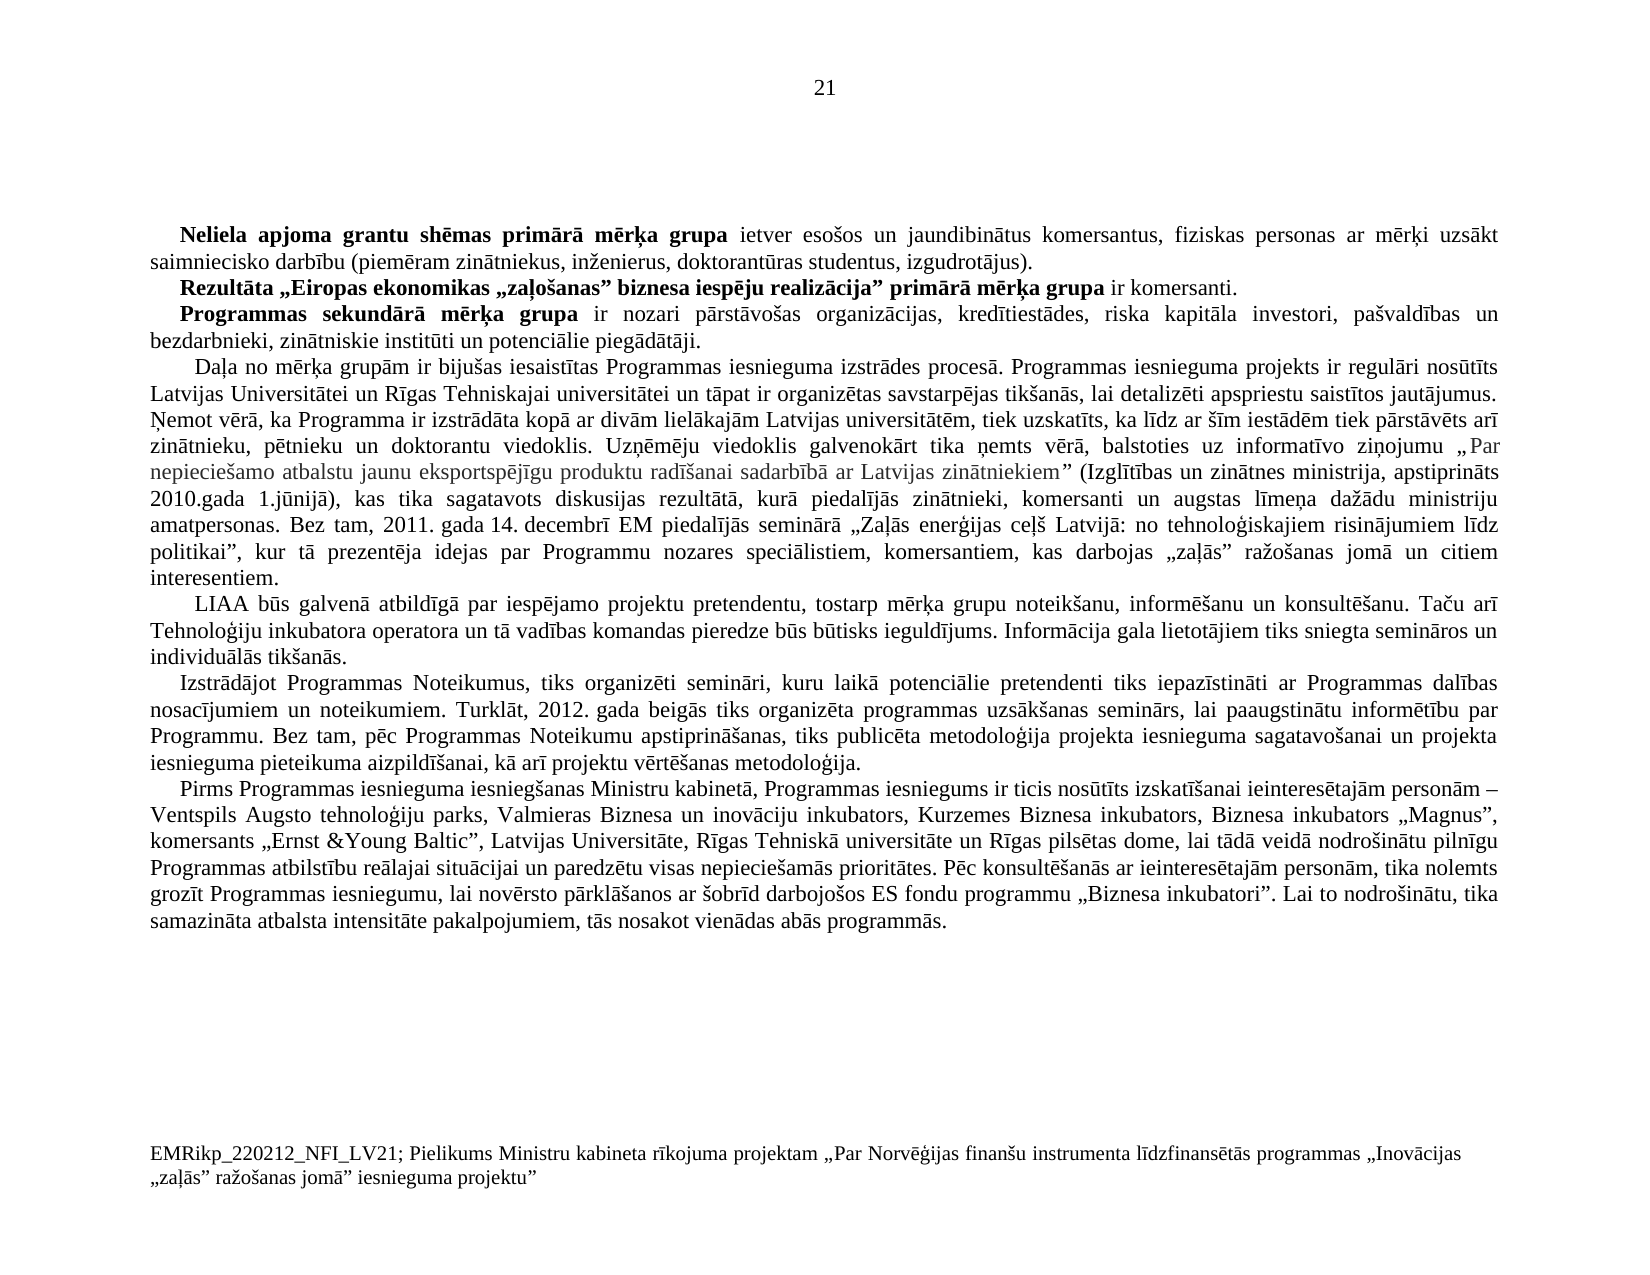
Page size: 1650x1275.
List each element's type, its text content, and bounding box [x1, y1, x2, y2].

text Daļa no mērķa grupām ir bijušas iesaistītas Programmas iesnieguma izstrādes procesā. Programmas iesnieguma projekts ir regulāri nosūtīts Latvijas Universitātei un Rīgas Tehniskajai universitātei un tāpat ir organizētas savstarpējas tikšanās, lai detalizēti apspriestu saistītos jautājumus. Ņemot vērā, ka Programma ir izstrādāta kopā ar divām lielākajām Latvijas universitātēm, tiek uzskatīts, ka līdz ar šīm iestādēm tiek pārstāvēts arī zinātnieku, pētnieku un doktorantu viedoklis. Uzņēmēju viedoklis galvenokārt tika ņemts vērā, balstoties uz informatīvo ziņojumu „Par nepieciešamo atbalstu jaunu eksportspējīgu produktu radīšanai sadarbībā ar Latvijas zinātniekiem” (Izglītības un zinātnes ministrija, apstiprināts 2010.gada 1.jūnijā), kas tika sagatavots diskusijas rezultātā, kurā piedalījās zinātnieki, komersanti un augstas līmeņa dažādu ministriju amatpersonas. Bez tam, 2011. gada 14. decembrī EM piedalījās seminārā „Zaļās enerģijas ceļš Latvijā: no tehnoloģiskajiem risinājumiem līdz politikai”, kur tā prezentēja idejas par Programmu nozares speciālistiem, komersantiem, kas darbojas „zaļās” ražošanas jomā un citiem interesentiem. [150, 353, 1500, 590]
text LIAA būs galvenā atbildīgā par iespējamo projektu pretendentu, tostarp mērķa grupu noteikšanu, informēšanu un konsultēšanu. Taču arī Tehnoloģiju inkubatora operatora un tā vadības komandas pieredze būs būtisks ieguldījums. Informācija gala lietotājiem tiks sniegta semināros un individuālās tikšanās. [150, 590, 1500, 669]
text Neliela apjoma grantu shēmas primārā mērķa grupa ietver esošos un jaundibinātus komersantus, fiziskas personas ar mērķi uzsākt saimniecisko darbību (piemēram zinātniekus, inženierus, doktorantūras studentus, izgudrotājus). [150, 221, 1500, 274]
text Pirms Programmas iesnieguma iesniegšanas Ministru kabinetā, Programmas iesniegums ir ticis nosūtīts izskatīšanai ieinteresētajām personām – Ventspils Augsto tehnoloģiju parks, Valmieras Biznesa un inovāciju inkubators, Kurzemes Biznesa inkubators, Biznesa inkubators „Magnus”, komersants „Ernst &Young Baltic”, Latvijas Universitāte, Rīgas Tehniskā universitāte un Rīgas pilsētas dome, lai tādā veidā nodrošinātu pilnīgu Programmas atbilstību reālajai situācijai un paredzētu visas nepieciešamās prioritātes. Pēc konsultēšanās ar ieinteresētajām personām, tika nolemts grozīt Programmas iesniegumu, lai novērsto pārklāšanos ar šobrīd darbojošos ES fondu programmu „Biznesa inkubatori”. Lai to nodrošinātu, tika samazināta atbalsta intensitāte pakalpojumiem, tās nosakot vienādas abās programmās. [150, 775, 1500, 933]
text Rezultāta „Eiropas ekonomikas „zaļošanas” biznesa iespēju realizācija” primārā mērķa grupa ir komersanti. [150, 274, 1500, 301]
text Programmas sekundārā mērķa grupa ir nozari pārstāvošas organizācijas, kredītiestādes, riska kapitāla investori, pašvaldības un bezdarbnieki, zinātniskie institūti un potenciālie piegādātāji. [150, 301, 1500, 353]
text Izstrādājot Programmas Noteikumus, tiks organizēti semināri, kuru laikā potenciālie pretendenti tiks iepazīstināti ar Programmas dalības nosacījumiem un noteikumiem. Turklāt, 2012. gada beigās tiks organizēta programmas uzsākšanas seminārs, lai paaugstinātu informētību par Programmu. Bez tam, pēc Programmas Noteikumu apstiprināšanas, tiks publicēta metodoloģija projekta iesnieguma sagatavošanai un projekta iesnieguma pieteikuma aizpildīšanai, kā arī projektu vērtēšanas metodoloģija. [150, 669, 1500, 775]
